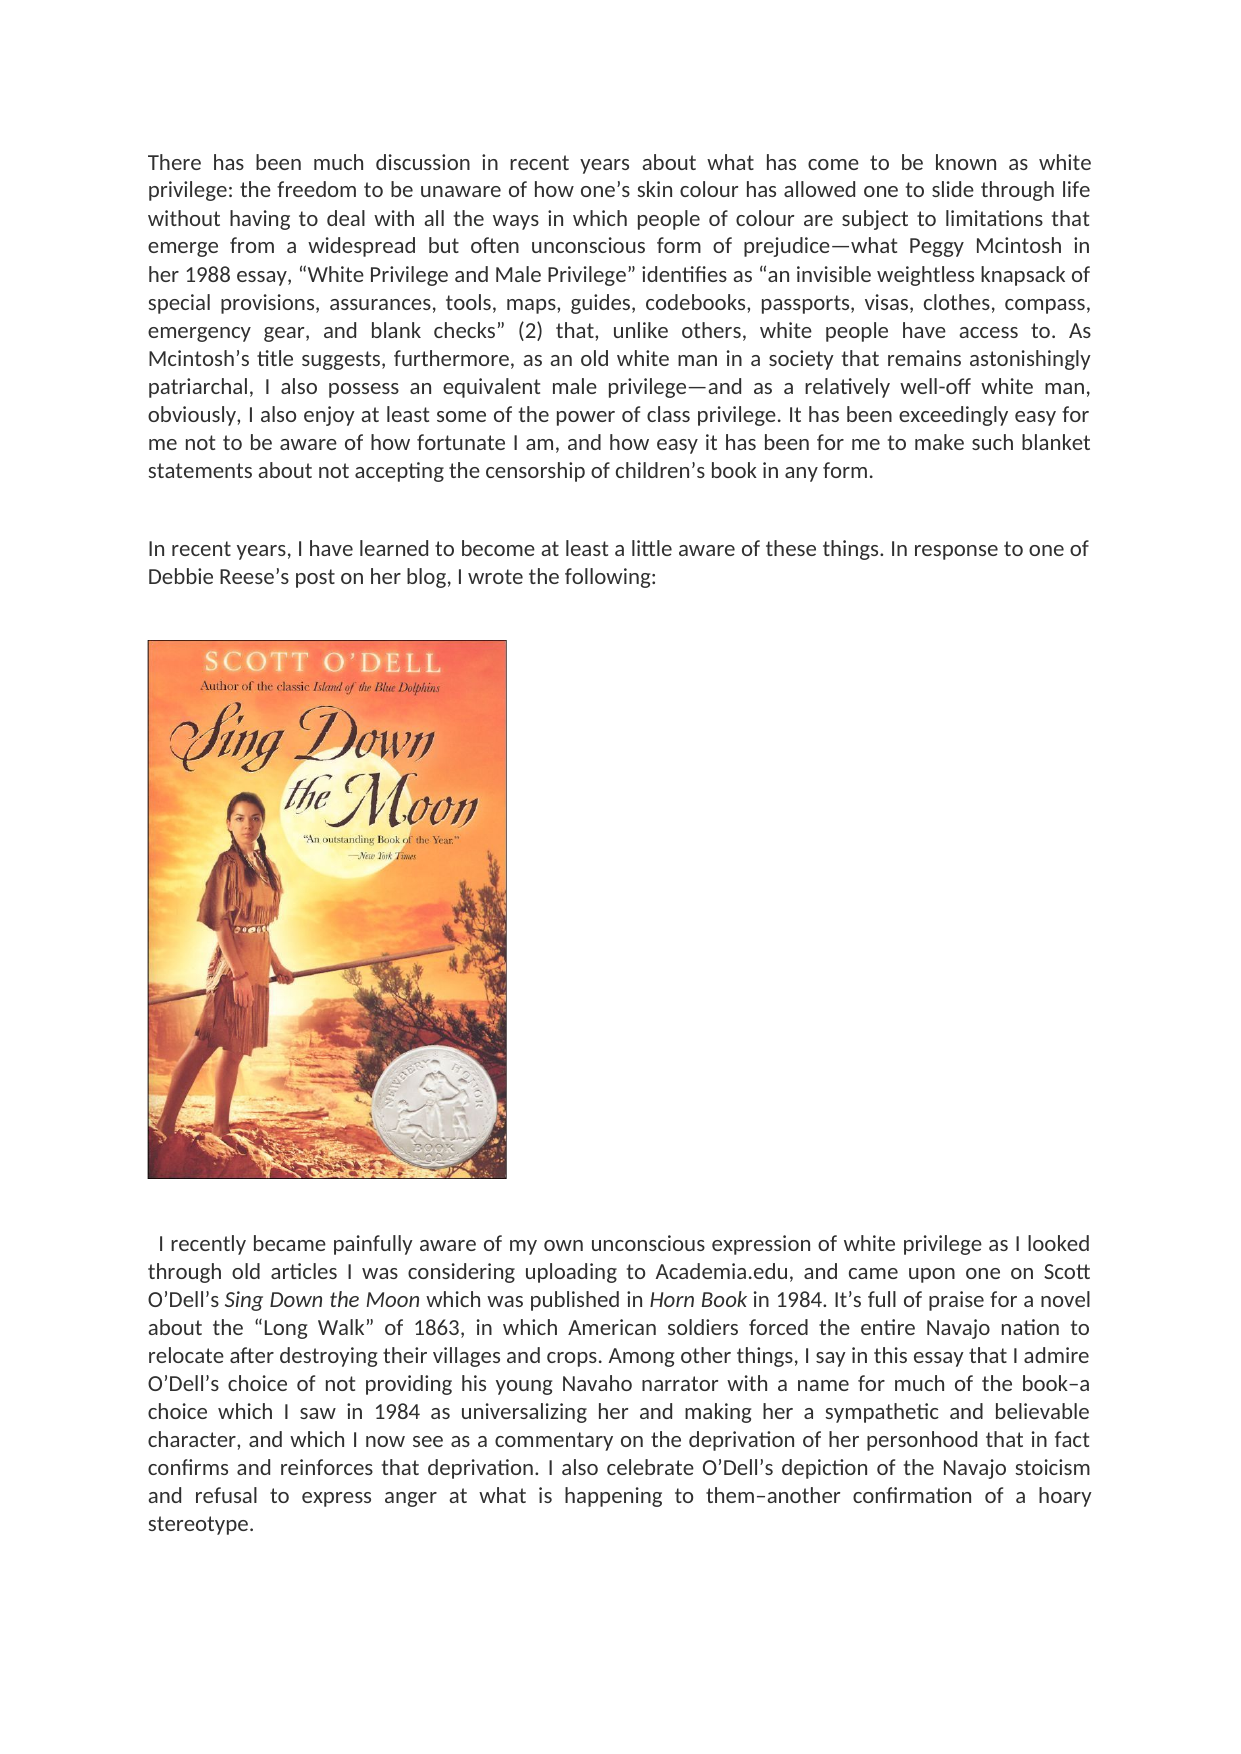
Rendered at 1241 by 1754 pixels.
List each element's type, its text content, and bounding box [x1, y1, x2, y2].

text There has been much discussion in recent years about what has come to be known as white privilege: the freedom to be unaware of how one’s skin colour has allowed one to slide through life without having to deal with all the ways in which people of colour are subject to limitations that emerge from a widespread but often unconscious form of prejudice—what Peggy Mcintosh in her 1988 essay, “White Privilege and Male Privilege” identifies as “an invisible weightless knapsack of special provisions, assurances, tools, maps, guides, codebooks, passports, visas, clothes, compass, emergency gear, and blank checks” (2) that, unlike others, white people have access to. As Mcintosh’s title suggests, furthermore, as an old white man in a society that remains astonishingly patriarchal, I also possess an equivalent male privilege—and as a relatively well-off white man, obviously, I also enjoy at least some of the power of class privilege. It has been exceedingly easy for me not to be aware of how fortunate I am, and how easy it has been for me to make such blanket statements about not accepting the censorship of children’s book in any form. [148, 148, 1093, 484]
text In recent years, I have learned to become at least a little aware of these things. In response to one of Debbie Reese’s post on her blog, I wrote the following: [148, 534, 1093, 590]
text I recently became painfully aware of my own unconscious expression of white privilege as I looked through old articles I was considering uploading to Academia.edu, and came upon one on Scott O’Dell’s Sing Down the Moon which was published in Horn Book in 1984. It’s full of praise for a novel about the “Long Walk” of 1863, in which American soldiers forced the entire Navajo nation to relocate after destroying their villages and crops. Among other things, I say in this essay that I admire O’Dell’s choice of not providing his young Navaho narrator with a name for much of the book–a choice which I saw in 1984 as universalizing her and making her a sympathetic and believable character, and which I now see as a commentary on the deprivation of her personhood that in fact confirms and reinforces that deprivation. I also celebrate O’Dell’s depiction of the Navajo stoicism and refusal to express anger at what is happening to them–another confirmation of a hoary stereotype. [148, 1229, 1093, 1537]
picture [147, 640, 507, 1179]
